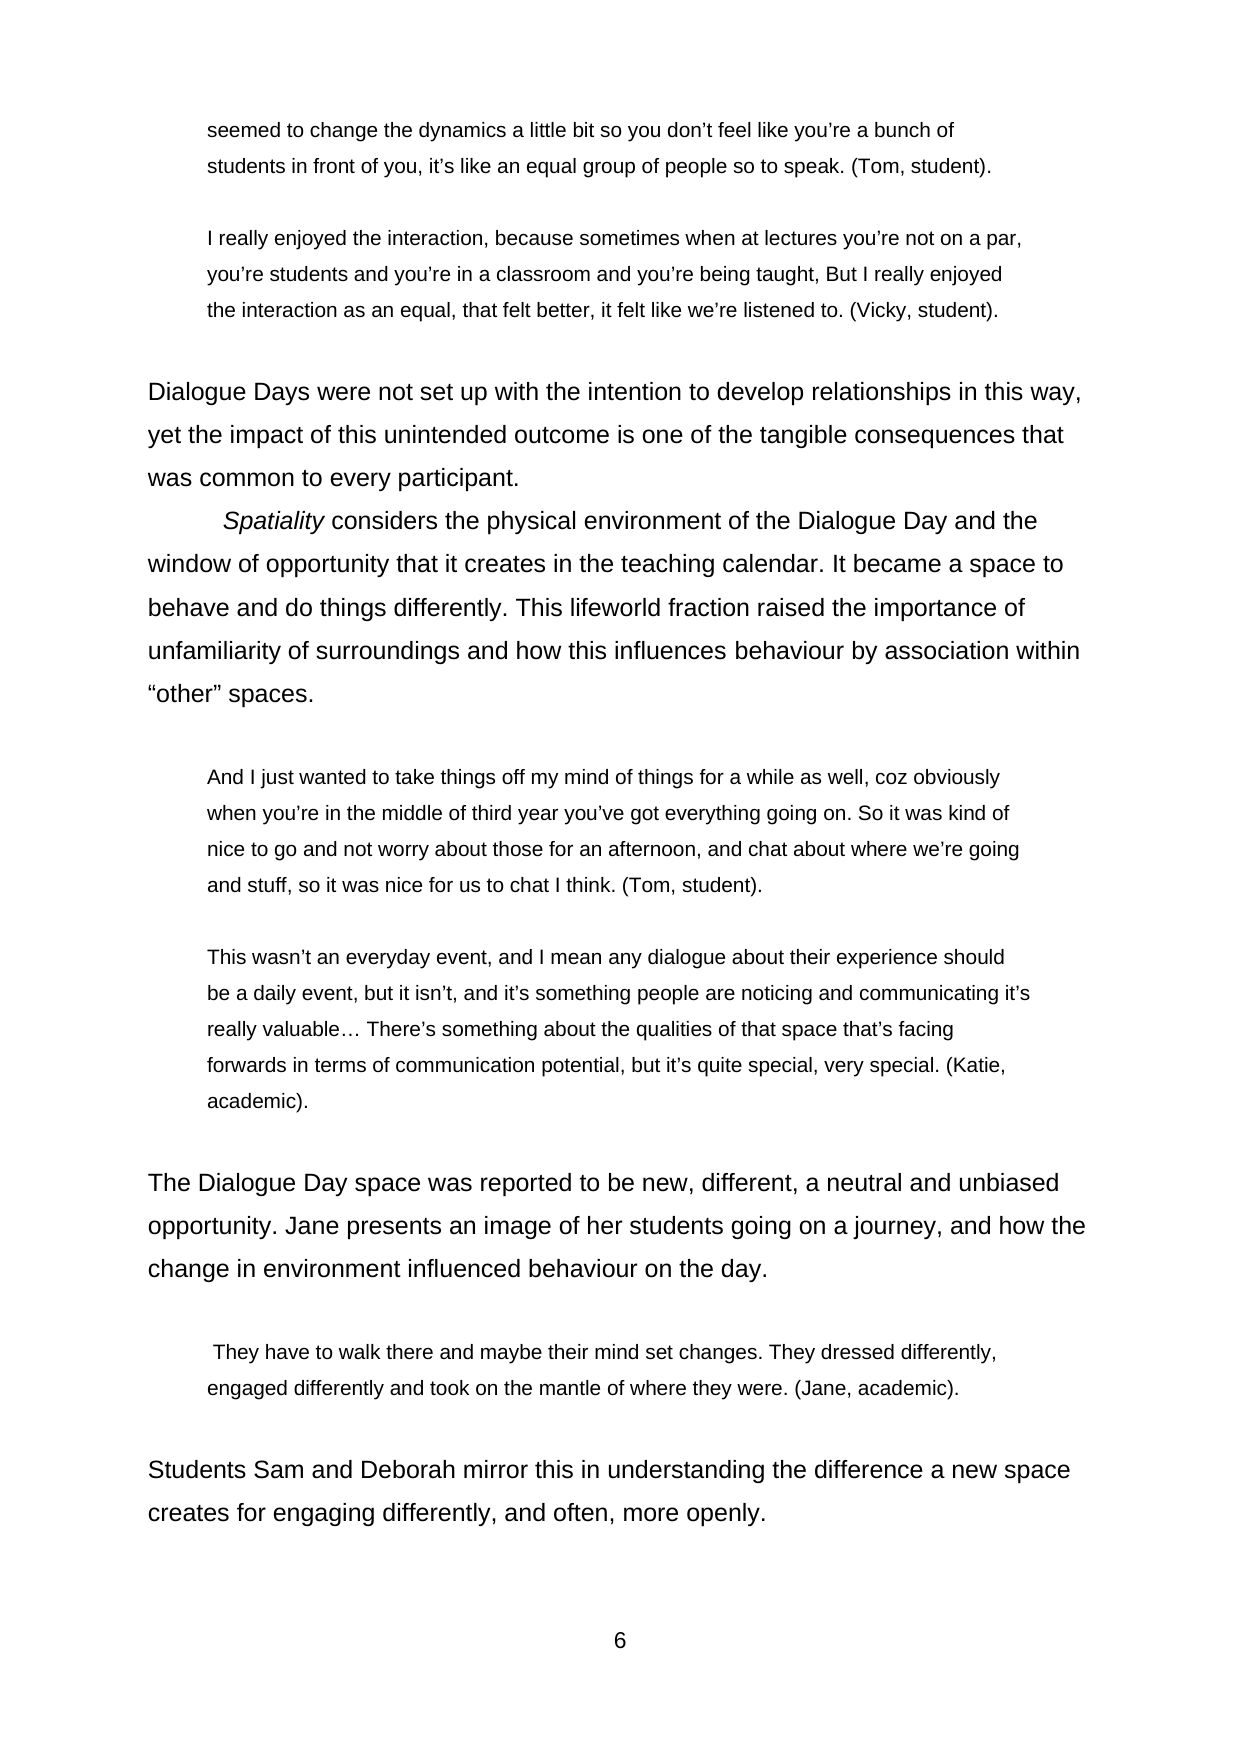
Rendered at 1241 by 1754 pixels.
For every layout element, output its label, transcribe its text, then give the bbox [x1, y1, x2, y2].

text Students Sam and Deborah mirror this in understanding the difference a new space creates for engaging differently, and often, more openly. [148, 1455, 1092, 1527]
text And I just wanted to take things off my mind of things for a while as well, coz obviously when you’re in the middle of third year you’ve got everything going on. So it was kind of nice to go and not worry about those for an afternoon, and chat about where we’re going and stuff, so it was nice for us to chat I think. (Tom, student). [207, 765, 1033, 897]
text They have to walk there and maybe their mind set changes. They dressed differently, engaged differently and took on the mantle of where they were. (Jane, academic). [207, 1340, 1033, 1400]
text Spatiality considers the physical environment of the Dialogue Day and the window of opportunity that it creates in the teaching calendar. It became a space to behave and do things differently. This lifeworld fraction raised the importance of unfamiliarity of surroundings and how this influences behaviour by association within “other” spaces. [148, 506, 1092, 707]
text Dialogue Days were not set up with the intention to develop relationships in this way, yet the impact of this unintended outcome is one of the tangible consequences that was common to every participant. [148, 377, 1092, 492]
text This wasn’t an everyday event, and I mean any dialogue about their experience should be a daily event, but it isn’t, and it’s something people are noticing and communicating it’s really valuable… There’s something about the qualities of that space that’s facing forwards in terms of communication potential, but it’s quite special, very special. (Katie, academic). [207, 945, 1033, 1112]
text I really enjoyed the interaction, because sometimes when at lectures you’re not on a par, you’re students and you’re in a classroom and you’re being taught, But I really enjoyed the interaction as an equal, that felt better, it felt like we’re listened to. (Vicky, student). [207, 226, 1033, 322]
text The Dialogue Day space was reported to be new, different, a neutral and unbiased opportunity. Jane presents an image of her students going on a journey, and how the change in environment influenced behaviour on the day. [148, 1167, 1092, 1282]
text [207, 118, 1033, 178]
